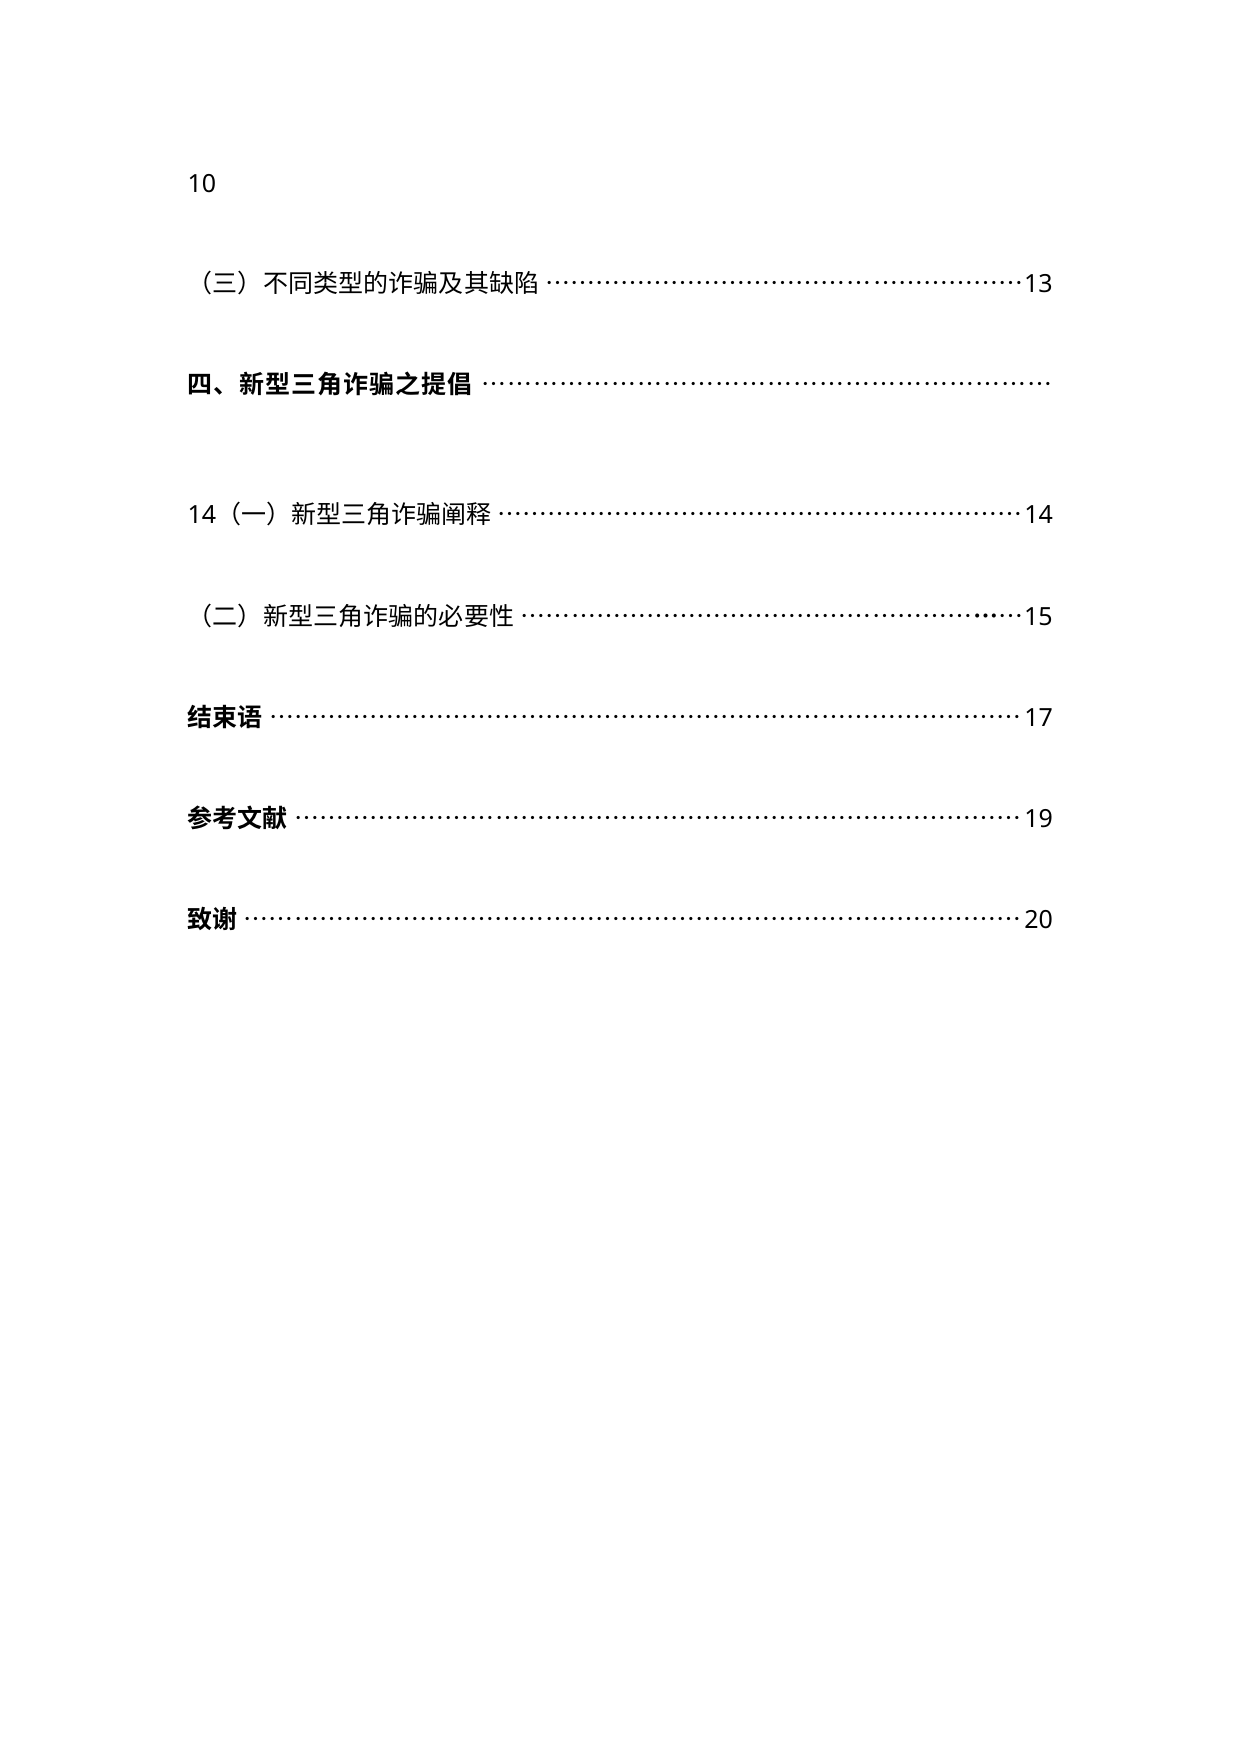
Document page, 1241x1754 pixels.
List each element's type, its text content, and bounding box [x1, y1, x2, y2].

text （二）新型三角诈骗的必要性 ……………………………………………………15 [187, 582, 1053, 647]
text 致谢 …………………………………………………………………………………20 [187, 885, 1053, 950]
text （三）不同类型的诈骗及其缺陷 …………………………………………………13 [187, 249, 1053, 314]
text 四、新型三角诈骗之提倡 …………………………………………………………14（一）新型三角诈骗阐释 ………………………………………………………14 [187, 350, 1053, 545]
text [187, 150, 1053, 215]
text 结束语 ………………………………………………………………………………17 [187, 683, 1053, 748]
text 参考文献 ……………………………………………………………………………19 [187, 784, 1053, 849]
